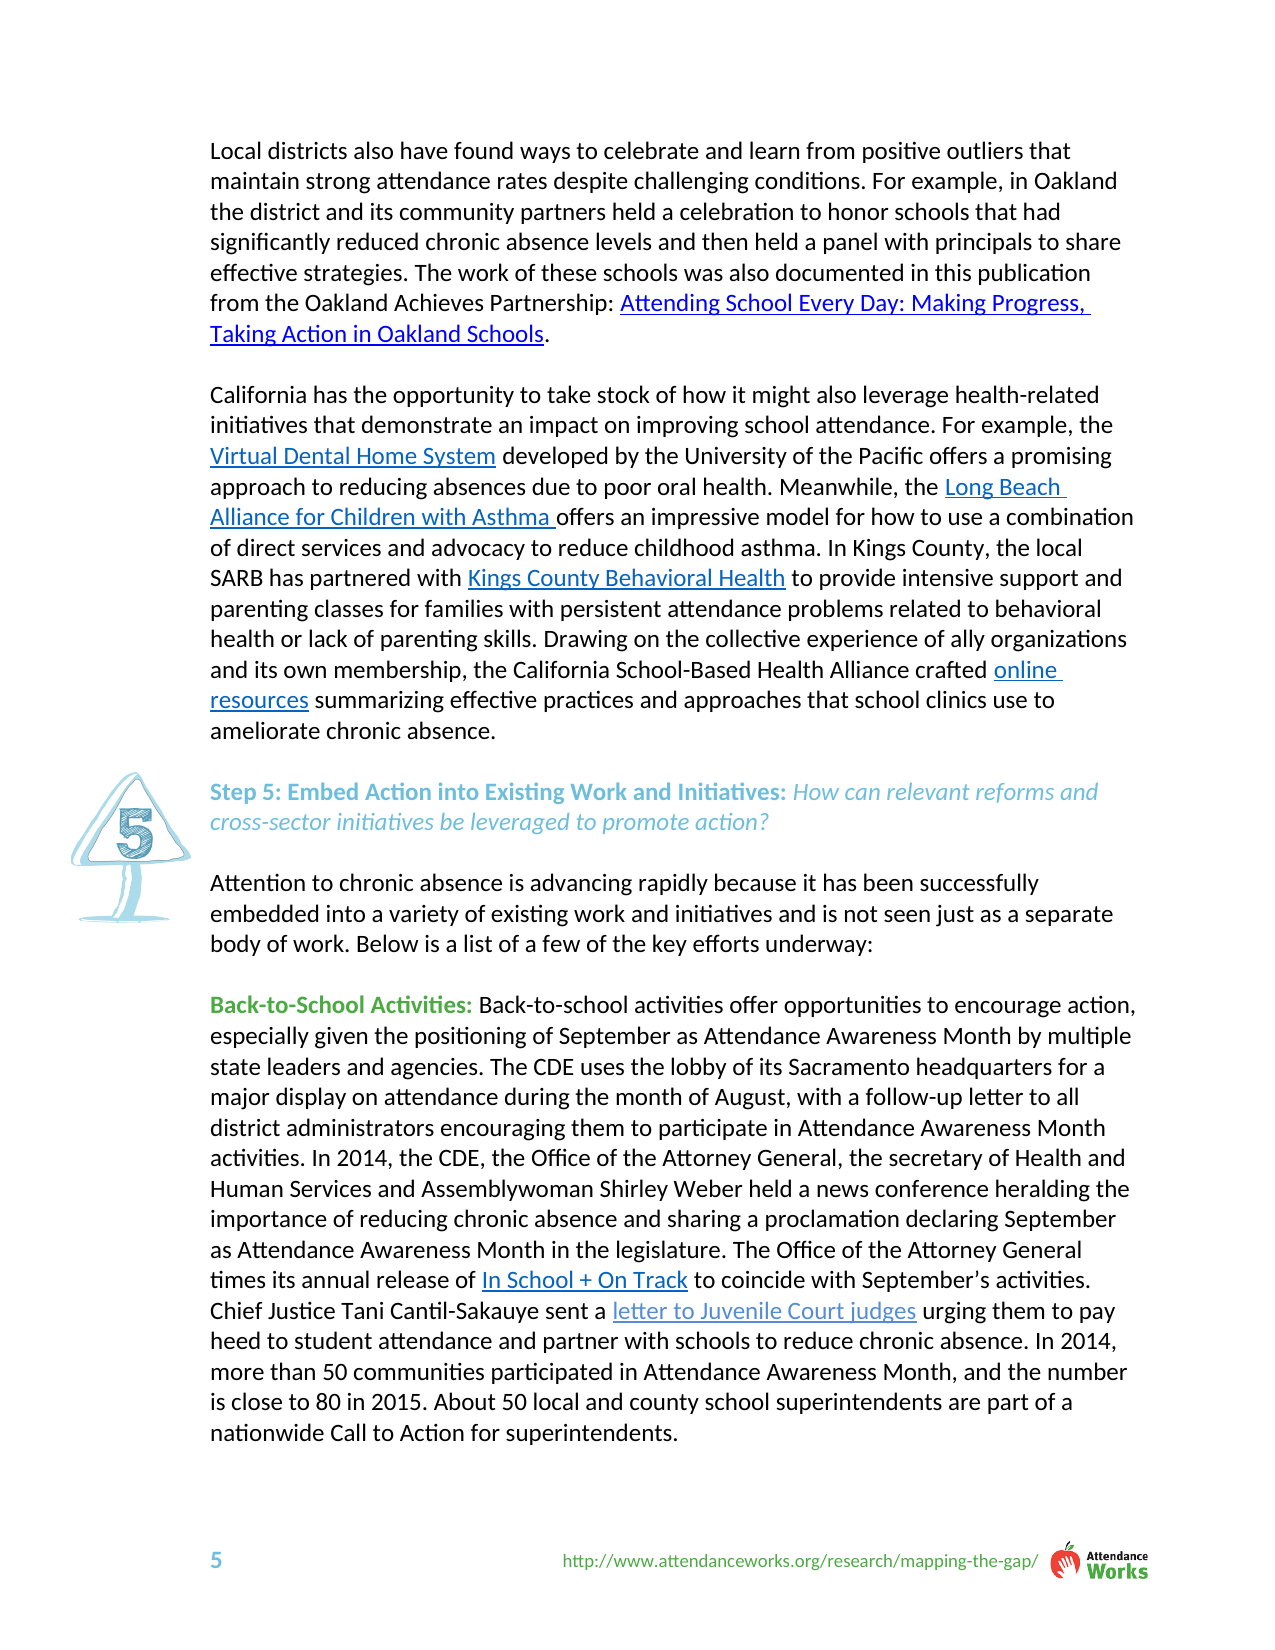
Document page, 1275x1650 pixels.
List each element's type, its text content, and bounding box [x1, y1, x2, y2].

text Attention to chronic absence is advancing rapidly because it has been successfully embedded into a variety of existing work and initiatives and is not seen just as a separate body of work. Below is a list of a few of the key efforts underway: [210, 867, 1140, 959]
picture [1050, 1541, 1148, 1579]
picture [71, 772, 191, 923]
text Step 5: Embed Action into Existing Work and Initiatives: How can relevant reforms and cross-sector initiatives be leveraged to promote action? [210, 776, 1140, 837]
text California has the opportunity to take stock of how it might also leverage health-related initiatives that demonstrate an impact on improving school attendance. For example, the Virtual Dental Home System developed by the University of the Pacific offers a promising approach to reducing absences due to poor oral health. Meanwhile, the Long Beach Alliance for Children with Asthma offers an impressive model for how to use a combination of direct services and advocacy to reduce childhood asthma. In Kings County, the local SARB has partnered with Kings County Behavioral Health to provide intensive support and parenting classes for families with persistent attendance problems related to behavioral health or lack of parenting skills. Drawing on the collective experience of ally organizations and its own membership, the California School-Based Health Alliance crafted online resources summarizing effective practices and approaches that school clinics use to ameliorate chronic absence. [210, 379, 1140, 745]
text Local districts also have found ways to celebrate and learn from positive outliers that maintain strong attendance rates despite challenging conditions. For example, in Oakland the district and its community partners held a celebration to honor schools that had significantly reduced chronic absence levels and then held a panel with principals to share effective strategies. The work of these schools was also documented in this publication from the Oakland Achieves Partnership: Attending School Every Day: Making Progress, Taking Action in Oakland Schools. [210, 135, 1140, 349]
text Back-to-School Activities: Back-to-school activities offer opportunities to encourage action, especially given the positioning of September as Attendance Awareness Month by multiple state leaders and agencies. The CDE uses the lobby of its Sacramento headquarters for a major display on attendance during the month of August, with a follow-up letter to all district administrators encouraging them to participate in Attendance Awareness Month activities. In 2014, the CDE, the Office of the Attorney General, the secretary of Health and Human Services and Assemblywoman Shirley Weber held a news conference heralding the importance of reducing chronic absence and sharing a proclamation declaring September as Attendance Awareness Month in the legislature. The Office of the Attorney General times its annual release of In School + On Track to coincide with September’s activities. Chief Justice Tani Cantil-Sakauye sent a letter to Juvenile Court judges urging them to pay heed to student attendance and partner with schools to reduce chronic absence. In 2014, more than 50 communities participated in Attendance Awareness Month, and the number is close to 80 in 2015. About 50 local and county school superintendents are part of a nationwide Call to Action for superintendents. [210, 989, 1140, 1447]
